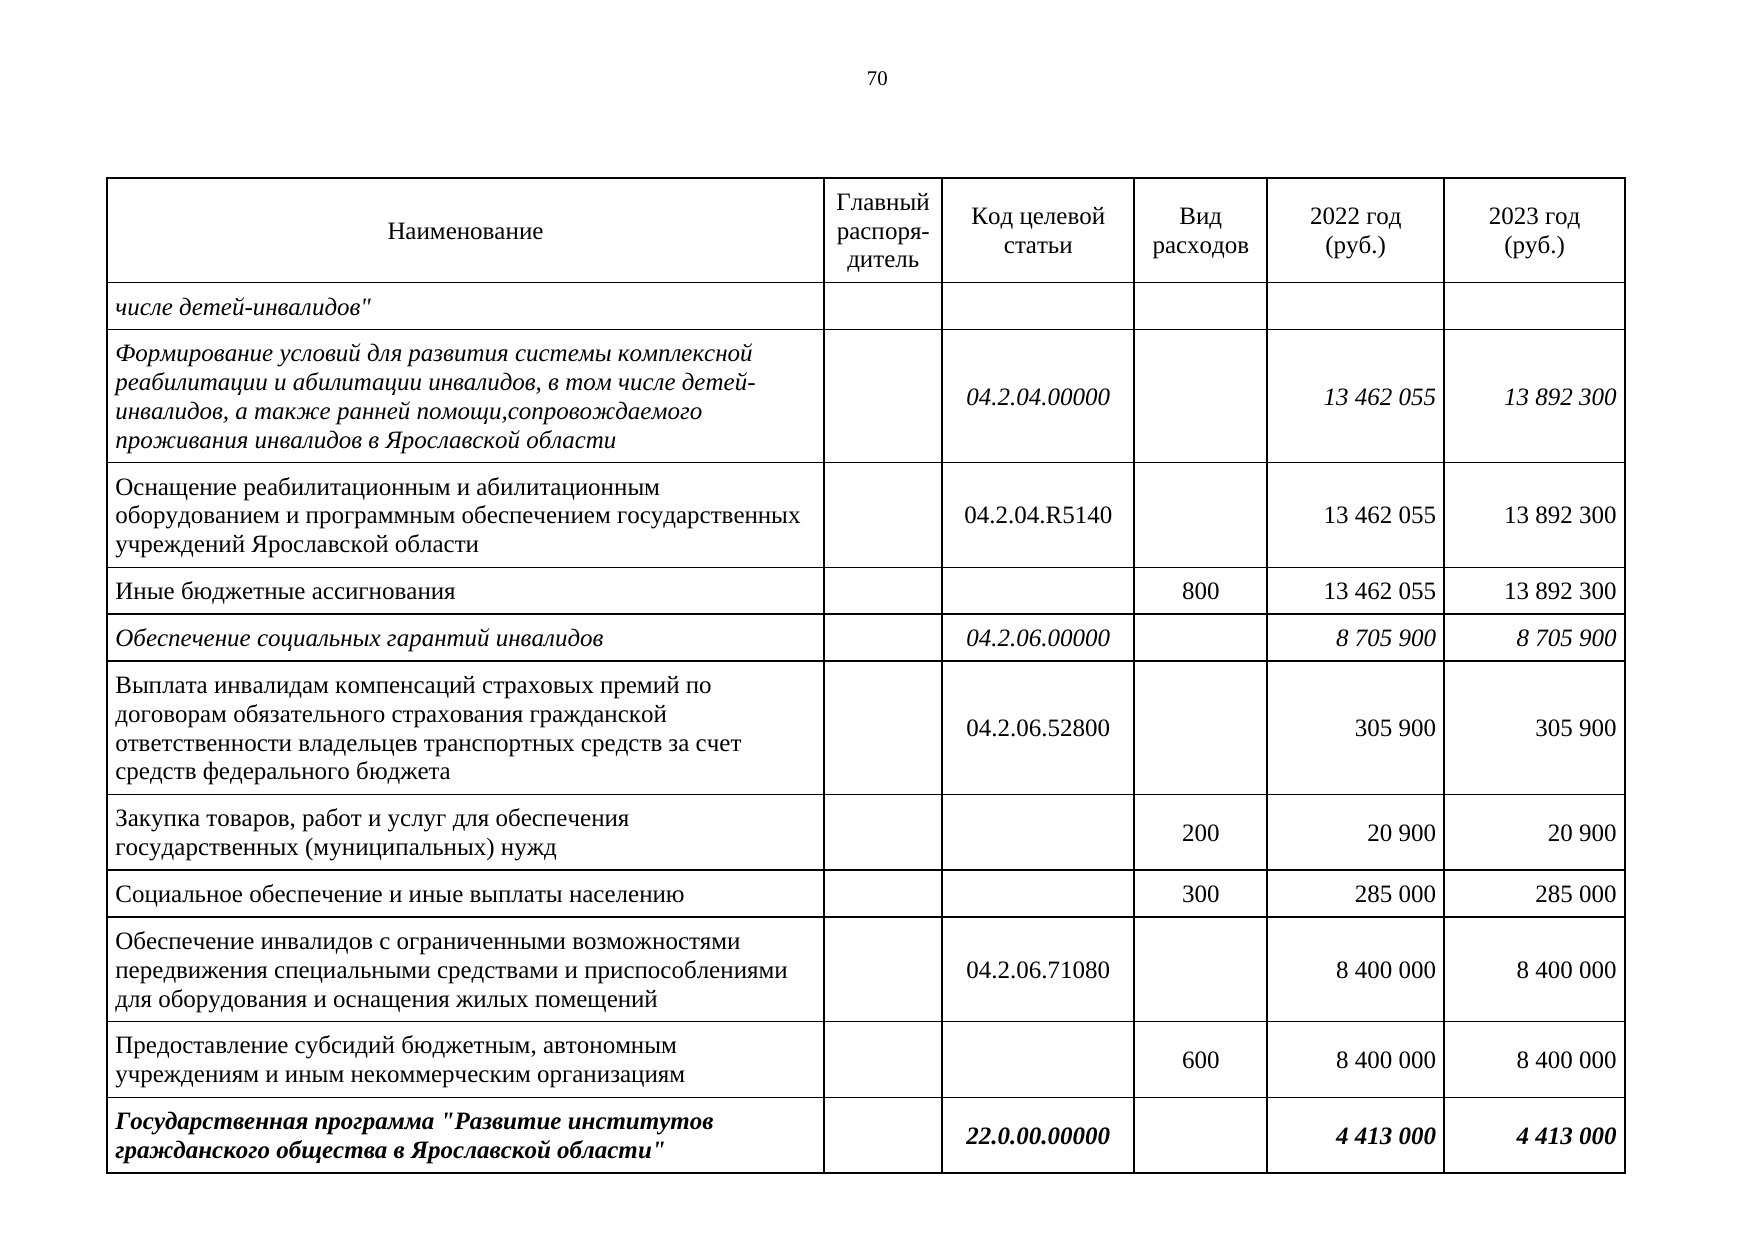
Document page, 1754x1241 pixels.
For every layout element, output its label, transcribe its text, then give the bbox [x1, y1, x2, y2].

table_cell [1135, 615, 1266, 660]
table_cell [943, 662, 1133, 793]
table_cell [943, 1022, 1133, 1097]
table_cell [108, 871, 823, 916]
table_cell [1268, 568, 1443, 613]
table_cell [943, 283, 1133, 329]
table_header Вид расходов [1135, 179, 1266, 282]
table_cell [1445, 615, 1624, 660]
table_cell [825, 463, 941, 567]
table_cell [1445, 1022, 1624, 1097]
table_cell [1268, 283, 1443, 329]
table_header Код целевой статьи [943, 179, 1133, 282]
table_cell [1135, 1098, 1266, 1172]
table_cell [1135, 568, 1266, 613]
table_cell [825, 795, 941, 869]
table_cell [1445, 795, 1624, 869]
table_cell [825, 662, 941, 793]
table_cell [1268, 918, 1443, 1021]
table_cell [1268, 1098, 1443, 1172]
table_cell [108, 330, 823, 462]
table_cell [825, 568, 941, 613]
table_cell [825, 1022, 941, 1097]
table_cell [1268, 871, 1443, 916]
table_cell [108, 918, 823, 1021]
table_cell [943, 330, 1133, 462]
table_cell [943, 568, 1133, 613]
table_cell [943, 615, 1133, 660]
table_header 2023 год (руб.) [1445, 179, 1624, 282]
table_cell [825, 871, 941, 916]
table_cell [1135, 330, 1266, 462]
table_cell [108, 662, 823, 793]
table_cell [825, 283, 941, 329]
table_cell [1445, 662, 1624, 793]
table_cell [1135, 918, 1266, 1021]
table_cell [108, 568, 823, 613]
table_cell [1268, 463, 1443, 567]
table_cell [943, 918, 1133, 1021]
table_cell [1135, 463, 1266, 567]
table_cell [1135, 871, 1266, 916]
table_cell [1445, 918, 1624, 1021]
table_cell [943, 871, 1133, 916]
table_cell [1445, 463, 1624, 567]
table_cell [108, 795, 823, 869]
table_header Наименование [108, 179, 823, 282]
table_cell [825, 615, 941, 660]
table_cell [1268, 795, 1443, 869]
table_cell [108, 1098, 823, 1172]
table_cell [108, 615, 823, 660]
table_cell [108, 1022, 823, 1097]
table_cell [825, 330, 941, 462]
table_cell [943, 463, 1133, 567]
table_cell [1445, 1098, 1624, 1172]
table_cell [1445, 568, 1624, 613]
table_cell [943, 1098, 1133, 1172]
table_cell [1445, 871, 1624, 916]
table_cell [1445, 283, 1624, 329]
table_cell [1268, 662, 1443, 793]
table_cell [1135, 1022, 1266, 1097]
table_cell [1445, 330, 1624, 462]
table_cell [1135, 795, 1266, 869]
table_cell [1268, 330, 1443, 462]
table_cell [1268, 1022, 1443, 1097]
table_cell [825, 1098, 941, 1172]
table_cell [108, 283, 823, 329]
table_header Главный распоря-дитель [825, 179, 941, 282]
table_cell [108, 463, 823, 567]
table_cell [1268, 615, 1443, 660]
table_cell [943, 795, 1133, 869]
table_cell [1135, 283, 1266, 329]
table_header 2022 год (руб.) [1268, 179, 1443, 282]
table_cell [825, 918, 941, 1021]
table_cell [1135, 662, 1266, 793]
